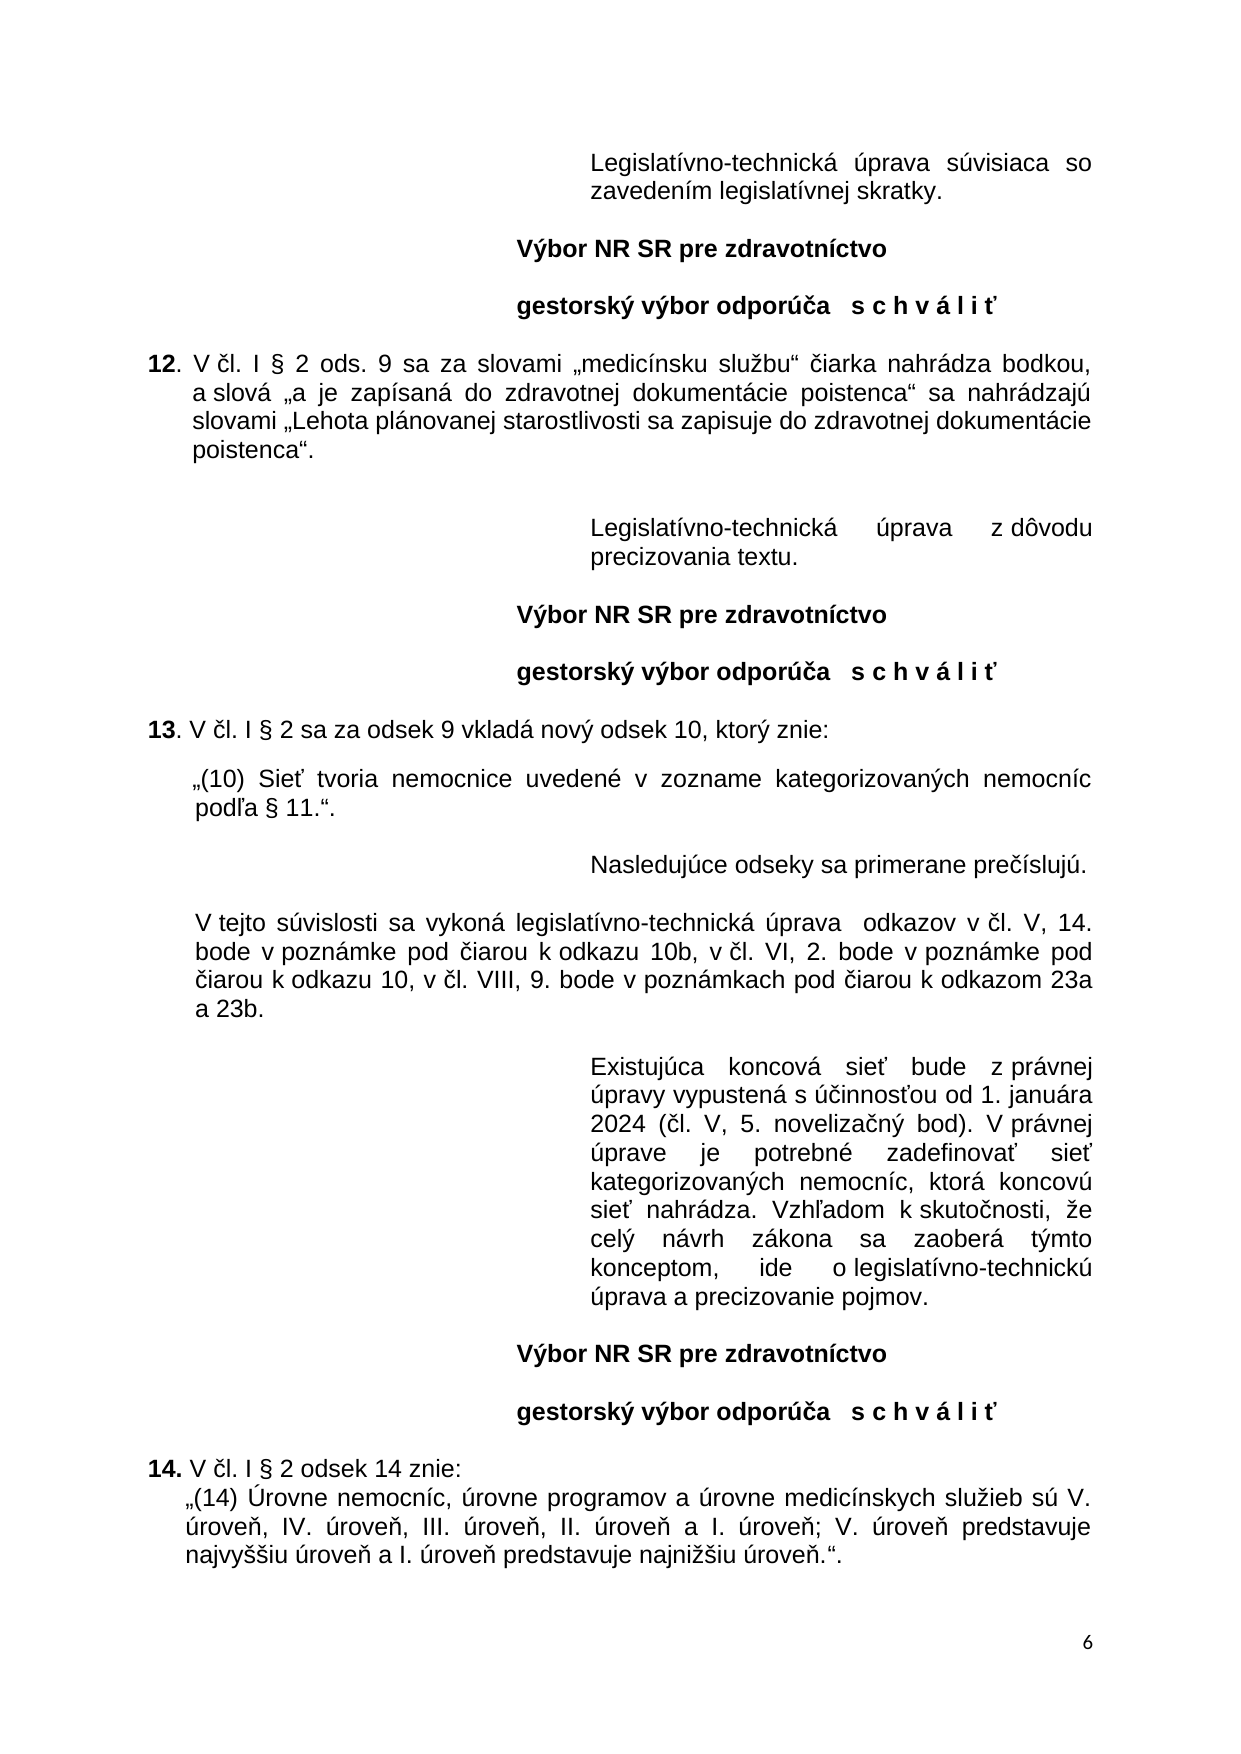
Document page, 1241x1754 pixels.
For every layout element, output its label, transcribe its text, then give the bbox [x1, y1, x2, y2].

list Legislatívno-technická úprava súvisiaca so zavedením legislatívnej skratky. [590, 148, 1093, 205]
list Existujúca koncová sieť bude z právnej úpravy vypustená s účinnosťou od 1. januára 2024 (čl. V, 5. novelizačný bod). V právnej úprave je potrebné zadefinovať sieť kategorizovaných nemocníc, ktorá koncovú sieť nahrádza. Vzhľadom k skutočnosti, že celý návrh zákona sa zaoberá týmto konceptom, ide o legislatívno-technickú úprava a precizovanie pojmov. [590, 1052, 1093, 1311]
text V tejto súvislosti sa vykoná legislatívno-technická úprava odkazov v čl. V, 14. bode v poznámke pod čiarou k odkazu 10b, v čl. VI, 2. bode v poznámke pod čiarou k odkazu 10, v čl. VIII, 9. bode v poznámkach pod čiarou k odkazom 23a a 23b. [148, 908, 1093, 1023]
list gestorský výbor odporúča s c h v á l i ť [516, 657, 1093, 686]
text Nasledujúce odseky sa primerane prečíslujú. [590, 851, 1093, 879]
list gestorský výbor odporúča s c h v á l i ť [516, 291, 1093, 320]
text 14. V čl. I § 2 odsek 14 znie: [148, 1454, 1093, 1483]
text „(14) Úrovne nemocníc, úrovne programov a úrovne medicínskych služieb sú V. úroveň, IV. úroveň, III. úroveň, II. úroveň a I. úroveň; V. úroveň predstavuje najvyššiu úroveň a I. úroveň predstavuje najnižšiu úroveň.“. [185, 1483, 1093, 1569]
list Výbor NR SR pre zdravotníctvo [516, 600, 1093, 628]
list „(10) Sieť tvoria nemocnice uvedené v zozname kategorizovaných nemocníc podľa § 11.“. [192, 764, 1093, 822]
list Legislatívno-technická úprava z dôvodu precizovania textu. [590, 513, 1093, 571]
text 12. V čl. I § 2 ods. 9 sa za slovami „medicínsku službu“ čiarka nahrádza bodkou, a slová „a je zapísaná do zdravotnej dokumentácie poistenca“ sa nahrádzajú slovami „Lehota plánovanej starostlivosti sa zapisuje do zdravotnej dokumentácie poistenca“. [148, 349, 1093, 464]
list Výbor NR SR pre zdravotníctvo [516, 234, 1093, 263]
list gestorský výbor odporúča s c h v á l i ť [516, 1397, 1093, 1426]
list Výbor NR SR pre zdravotníctvo [516, 1339, 1093, 1368]
text 13. V čl. I § 2 sa za odsek 9 vkladá nový odsek 10, ktorý znie: [148, 715, 1093, 743]
